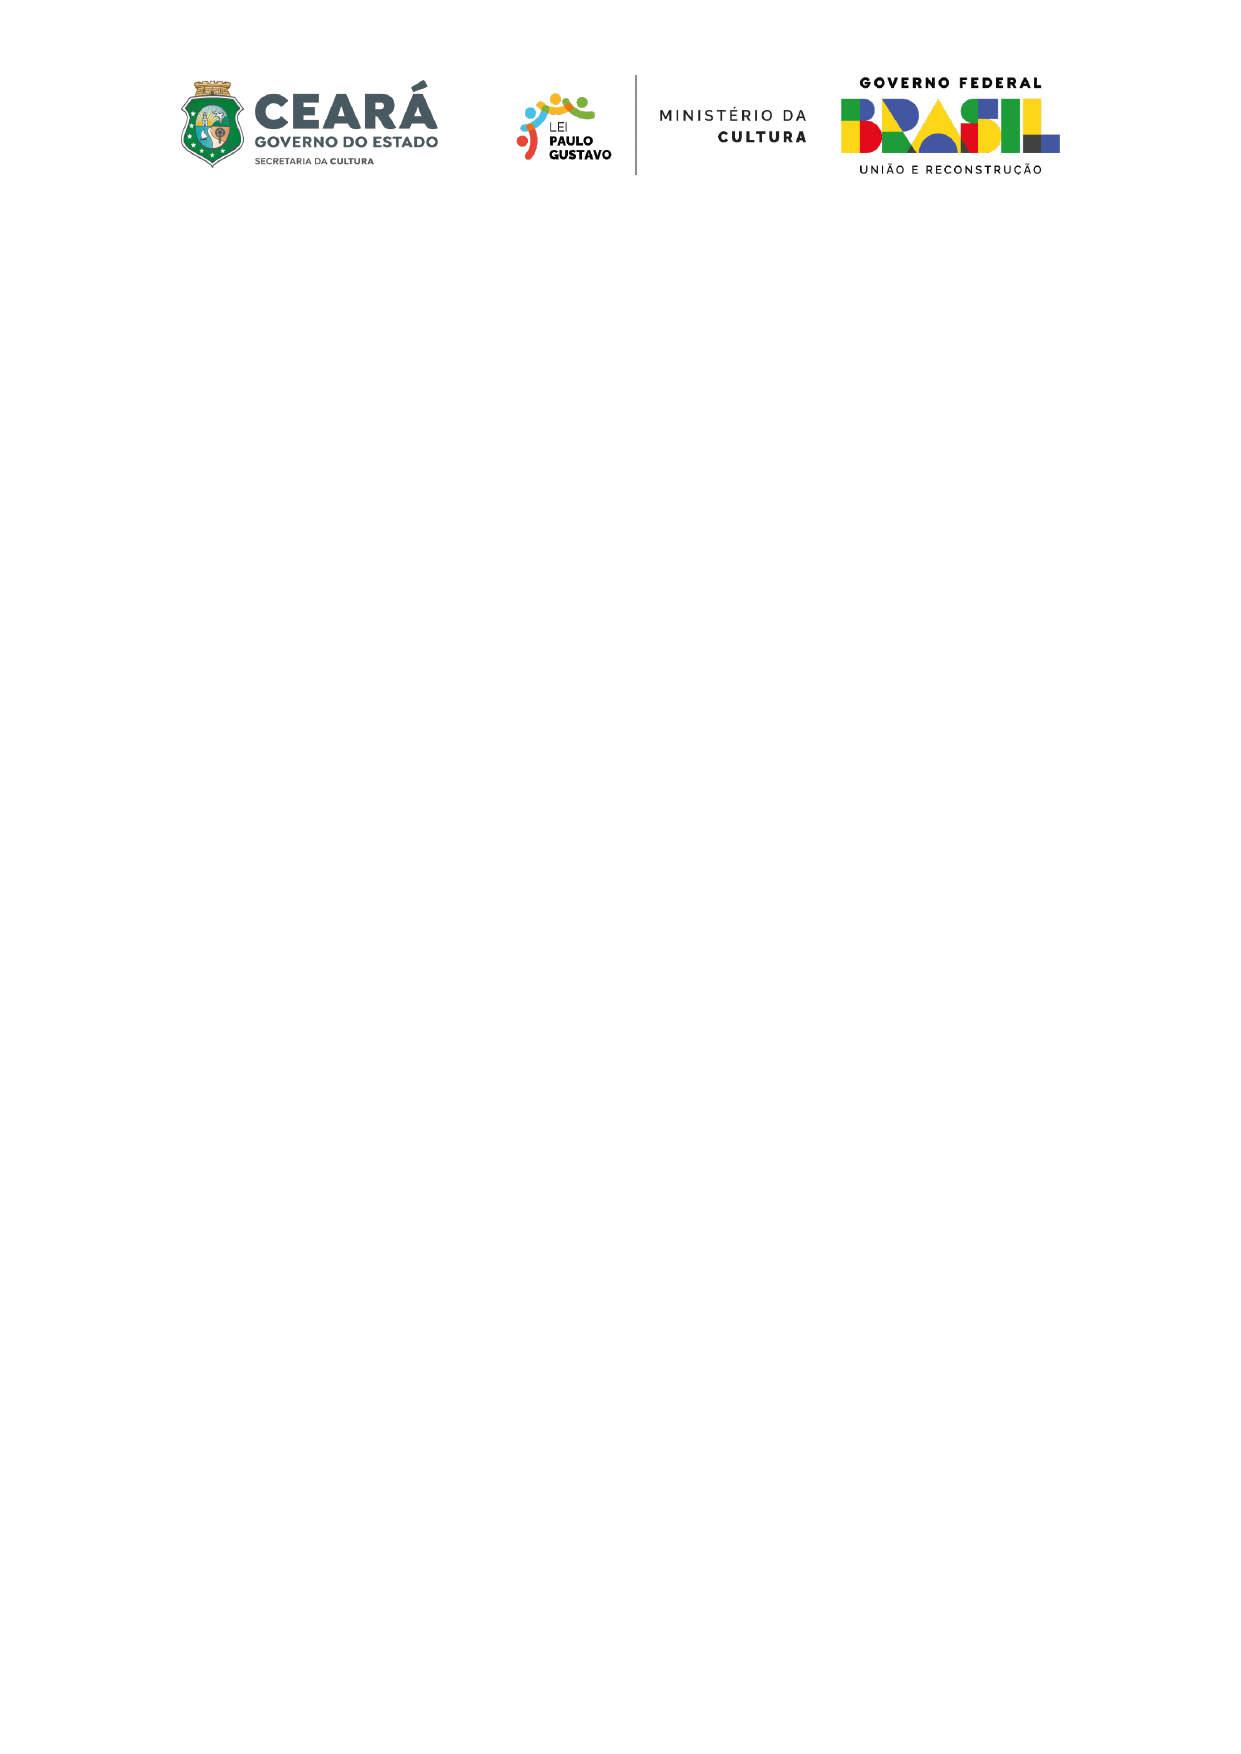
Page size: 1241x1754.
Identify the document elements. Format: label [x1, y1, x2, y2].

picture [175, 75, 1062, 175]
